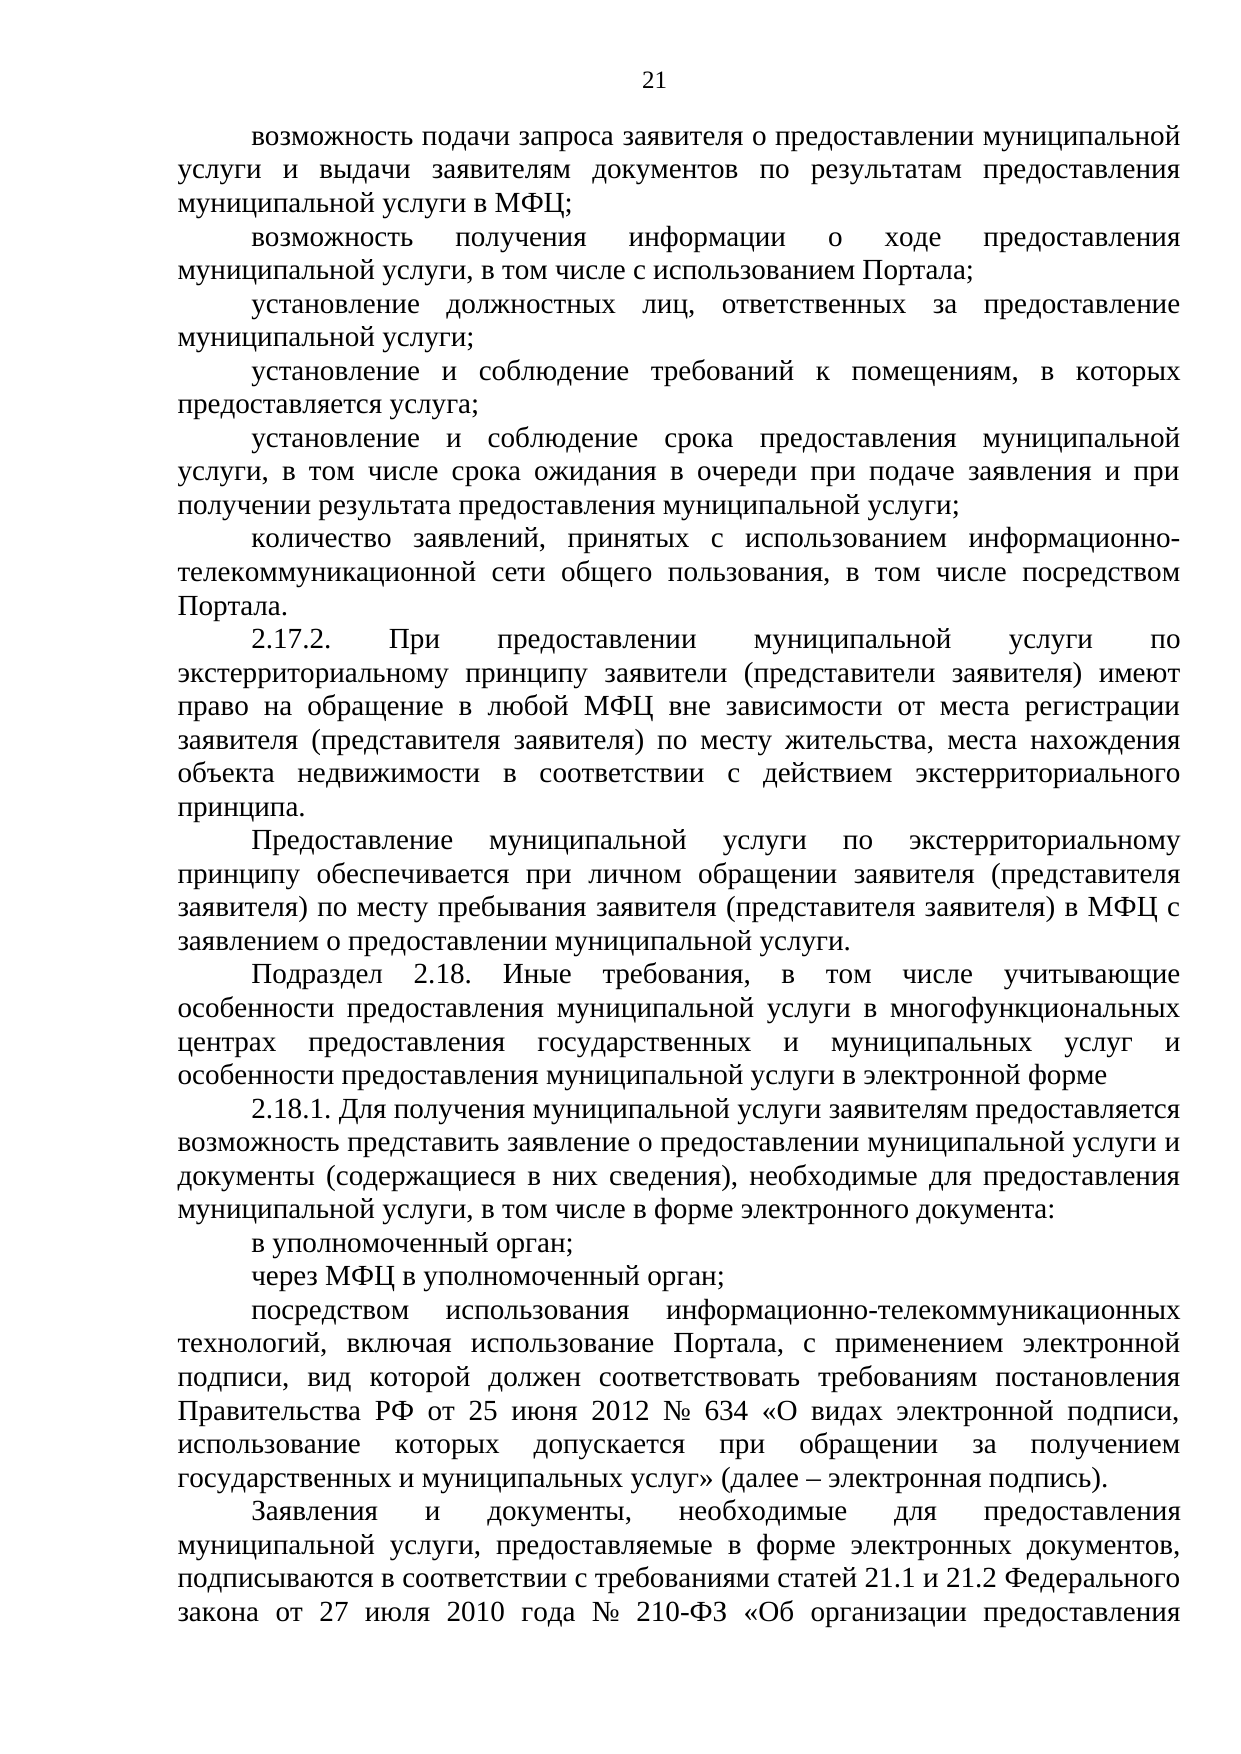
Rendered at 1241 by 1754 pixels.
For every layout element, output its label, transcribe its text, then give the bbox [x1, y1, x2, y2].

text установление должностных лиц, ответственных за предоставление муниципальной услуги; [177, 286, 1181, 353]
text установление и соблюдение требований к помещениям, в которых предоставляется услуга; [177, 353, 1181, 420]
text в уполномоченный орган; [177, 1225, 1181, 1258]
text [177, 1493, 1181, 1627]
text 2.18.1. Для получения муниципальной услуги заявителям предоставляется возможность представить заявление о предоставлении муниципальной услуги и документы (содержащиеся в них сведения), необходимые для предоставления муниципальной услуги, в том числе в форме электронного документа: [177, 1091, 1181, 1225]
text через МФЦ в уполномоченный орган; [177, 1258, 1181, 1292]
text возможность подачи запроса заявителя о предоставлении муниципальной услуги и выдачи заявителям документов по результатам предоставления муниципальной услуги в МФЦ; [177, 118, 1181, 219]
text посредством использования информационно-телекоммуникационных технологий, включая использование Портала, с применением электронной подписи, вид которой должен соответствовать требованиям постановления Правительства РФ от 25 июня 2012 № 634 «О видах электронной подписи, использование которых допускается при обращении за получением государственных и муниципальных услуг» (далее – электронная подпись). [177, 1292, 1181, 1493]
text возможность получения информации о ходе предоставления муниципальной услуги, в том числе с использованием Портала; [177, 219, 1181, 286]
text установление и соблюдение срока предоставления муниципальной услуги, в том числе срока ожидания в очереди при подаче заявления и при получении результата предоставления муниципальной услуги; [177, 420, 1181, 521]
text 2.17.2. При предоставлении муниципальной услуги по экстерриториальному принципу заявители (представители заявителя) имеют право на обращение в любой МФЦ вне зависимости от места регистрации заявителя (представителя заявителя) по месту жительства, места нахождения объекта недвижимости в соответствии с действием экстерриториального принципа. [177, 621, 1181, 822]
text Подраздел 2.18. Иные требования, в том числе учитывающие особенности предоставления муниципальной услуги в многофункциональных центрах предоставления государственных и муниципальных услуг и особенности предоставления муниципальной услуги в электронной форме [177, 957, 1181, 1091]
text количество заявлений, принятых с использованием информационно-телекоммуникационной сети общего пользования, в том числе посредством Портала. [177, 521, 1181, 621]
text Предоставление муниципальной услуги по экстерриториальному принципу обеспечивается при личном обращении заявителя (представителя заявителя) по месту пребывания заявителя (представителя заявителя) в МФЦ с заявлением о предоставлении муниципальной услуги. [177, 822, 1181, 957]
